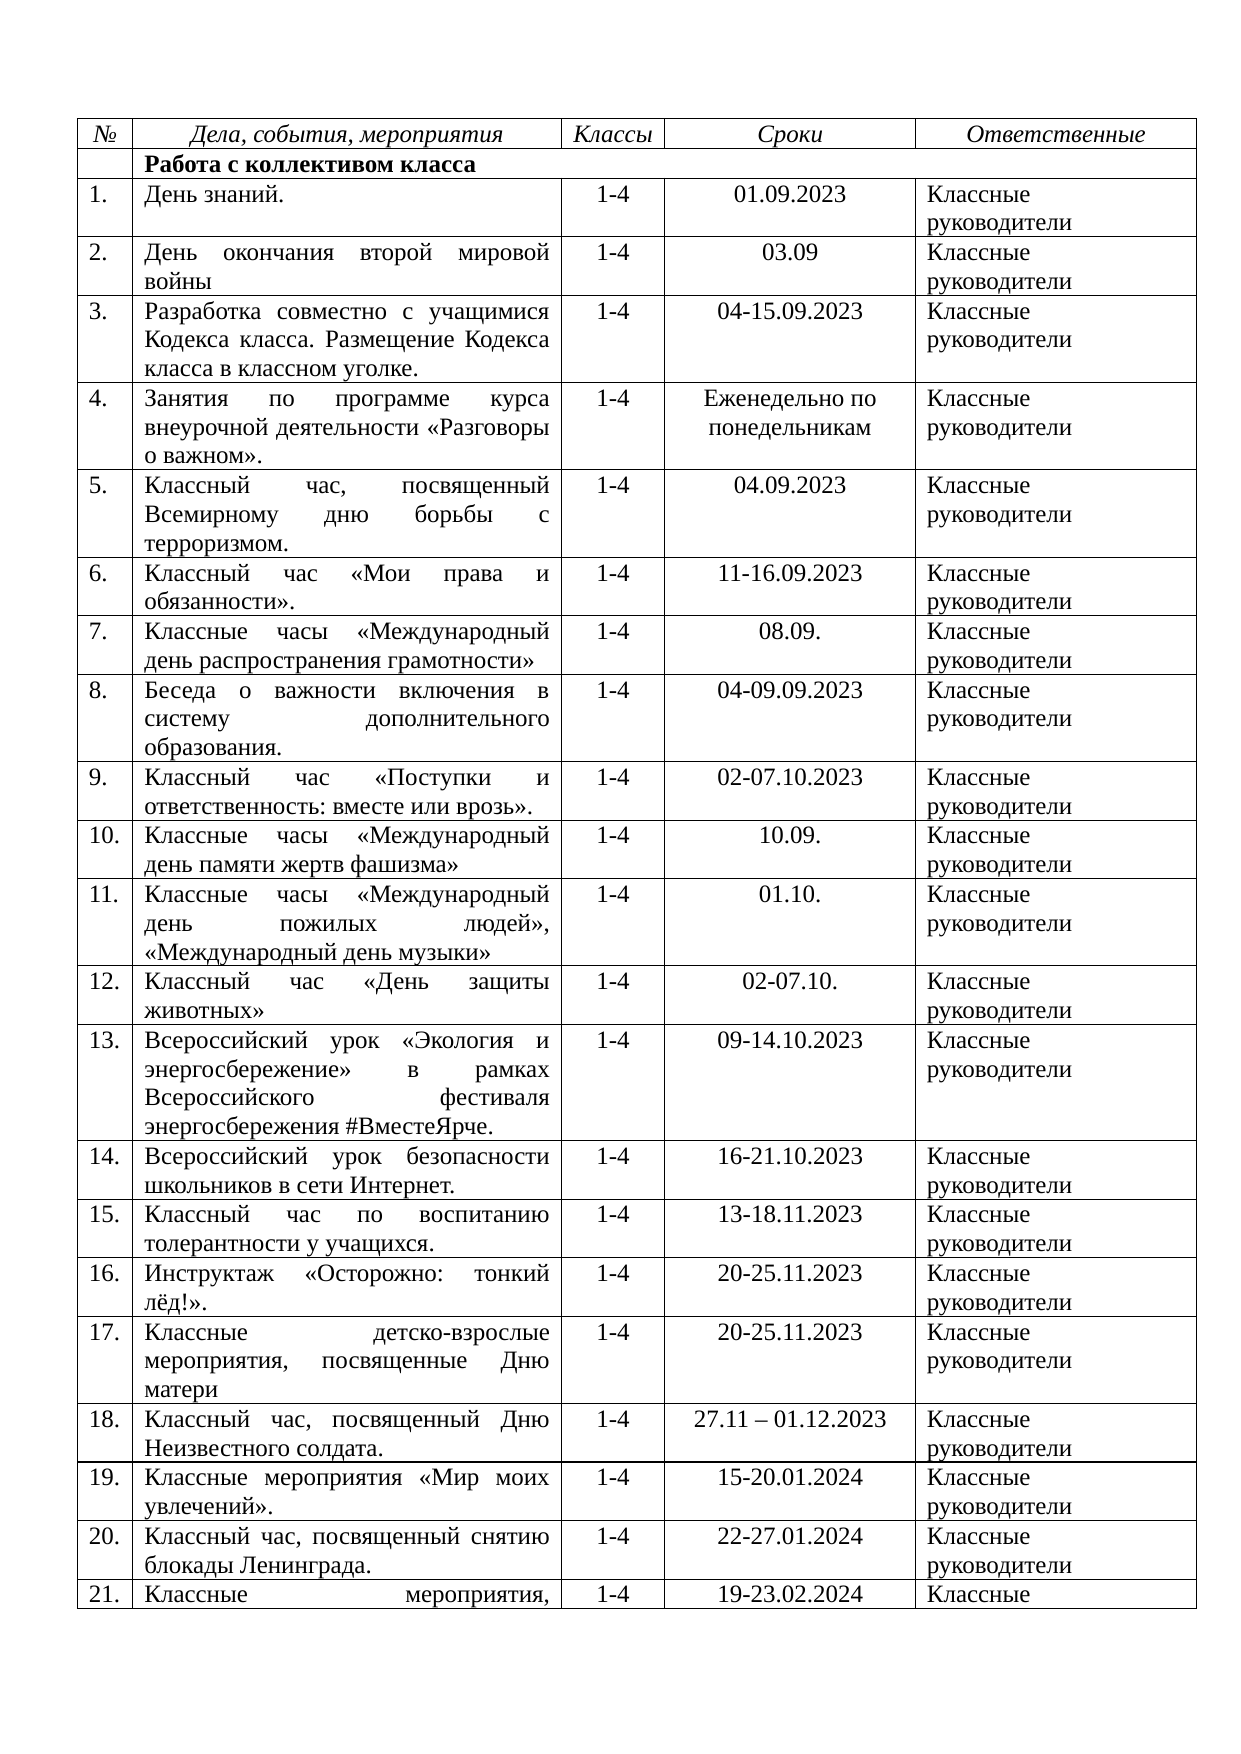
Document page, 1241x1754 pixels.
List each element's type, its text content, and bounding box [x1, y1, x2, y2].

table_cell 15-20.01.2024 [665, 1463, 915, 1520]
table_cell Классные руководители [916, 1317, 1196, 1403]
table_cell [78, 296, 132, 382]
table_cell Классные руководители [916, 179, 1196, 236]
table_cell [78, 1025, 132, 1140]
table_cell Классный час «День защиты животных» [133, 966, 561, 1024]
table_cell Всероссийский урок безопасности школьников в сети Интернет. [133, 1141, 561, 1198]
table_cell [78, 616, 132, 674]
table_cell 02-07.10. [665, 966, 915, 1024]
table_cell 16-21.10.2023 [665, 1141, 915, 1198]
table_cell Классный час, посвященный Всемирному дню борьбы с терроризмом. [133, 470, 561, 557]
table_cell 1-4 [562, 762, 664, 819]
table_cell 08.09. [665, 616, 915, 674]
table_cell 1-4 [562, 1521, 664, 1578]
table_cell 1-4 [562, 675, 664, 761]
table_cell 1-4 [562, 1580, 664, 1608]
table_cell Классные руководители [916, 966, 1196, 1024]
table_cell Классные руководители [916, 470, 1196, 557]
table_cell [78, 1200, 132, 1257]
table_cell 20-25.11.2023 [665, 1258, 915, 1316]
table_cell 1-4 [562, 558, 664, 615]
table_cell [78, 383, 132, 469]
table_cell Занятия по программе курса внеурочной деятельности «Разговоры о важном». [133, 383, 561, 469]
table_cell Беседа о важности включения в систему дополнительного образования. [133, 675, 561, 761]
table_cell 1-4 [562, 1463, 664, 1520]
table_cell [78, 470, 132, 557]
table_cell [78, 675, 132, 761]
table_cell [78, 237, 132, 295]
table_cell Классные детско-взрослые мероприятия, посвященные Дню матери [133, 1317, 561, 1403]
table_cell 10.09. [665, 821, 915, 878]
table_cell 1-4 [562, 296, 664, 382]
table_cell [916, 1580, 1196, 1608]
table_cell 1-4 [562, 1025, 664, 1140]
table_cell Классные мероприятия «Мир моих увлечений». [133, 1463, 561, 1520]
table_cell 01.10. [665, 879, 915, 965]
table_cell Классные руководители [916, 1404, 1196, 1461]
table_cell Классные часы «Международный день распространения грамотности» [133, 616, 561, 674]
table_cell [78, 1404, 132, 1461]
table_cell Классные часы «Международный день памяти жертв фашизма» [133, 821, 561, 878]
table_cell [78, 1463, 132, 1520]
table_cell 1-4 [562, 383, 664, 469]
table_cell Классные руководители [916, 1463, 1196, 1520]
table_cell День окончания второй мировой войны [133, 237, 561, 295]
table_cell [78, 1317, 132, 1403]
table_cell 09-14.10.2023 [665, 1025, 915, 1140]
table_cell Работа с коллективом класса [133, 149, 1196, 178]
table_cell 13-18.11.2023 [665, 1200, 915, 1257]
table_cell Классные руководители [916, 296, 1196, 382]
table_cell 04-09.09.2023 [665, 675, 915, 761]
table_cell [78, 149, 132, 178]
table_cell 1-4 [562, 1317, 664, 1403]
table_cell 1-4 [562, 966, 664, 1024]
table_cell 04-15.09.2023 [665, 296, 915, 382]
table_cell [133, 1580, 561, 1608]
table_cell Классный час, посвященный Дню Неизвестного солдата. [133, 1404, 561, 1461]
table_cell Дела, события, мероприятия [133, 119, 561, 148]
table_cell Классы [562, 119, 664, 148]
table_cell [78, 558, 132, 615]
table_cell Классные руководители [916, 879, 1196, 965]
table_cell Классные руководители [916, 675, 1196, 761]
table_cell 1-4 [562, 237, 664, 295]
table_cell Классные часы «Международный день пожилых людей», «Международный день музыки» [133, 879, 561, 965]
table_cell 1-4 [562, 470, 664, 557]
table_cell Классные руководители [916, 821, 1196, 878]
table_cell 02-07.10.2023 [665, 762, 915, 819]
table_cell Разработка совместно с учащимися Кодекса класса. Размещение Кодекса класса в классном уголке. [133, 296, 561, 382]
table_cell [78, 1580, 132, 1608]
table_cell Классные руководители [916, 383, 1196, 469]
table_cell [78, 1141, 132, 1198]
table_cell [78, 1521, 132, 1578]
table_cell 27.11 – 01.12.2023 [665, 1404, 915, 1461]
table_cell [78, 179, 132, 236]
table_cell Ответственные [916, 119, 1196, 148]
table_cell [78, 762, 132, 819]
table_cell Классные руководители [916, 762, 1196, 819]
table_cell 11-16.09.2023 [665, 558, 915, 615]
table_cell Классные руководители [916, 616, 1196, 674]
table_cell 1-4 [562, 1200, 664, 1257]
table_cell Классные руководители [916, 1141, 1196, 1198]
table_cell [78, 966, 132, 1024]
table_cell Классный час «Поступки и ответственность: вместе или врозь». [133, 762, 561, 819]
table_cell 03.09 [665, 237, 915, 295]
table_cell 1-4 [562, 1258, 664, 1316]
table_cell [78, 821, 132, 878]
table_cell Инструктаж «Осторожно: тонкий лёд!». [133, 1258, 561, 1316]
table_cell Классные руководители [916, 1025, 1196, 1140]
table_cell Сроки [665, 119, 915, 148]
table_cell 20-25.11.2023 [665, 1317, 915, 1403]
table_cell Классные руководители [916, 1521, 1196, 1578]
table_cell Классный час, посвященный снятию блокады Ленинграда. [133, 1521, 561, 1578]
table_cell 1-4 [562, 879, 664, 965]
table_cell Классные руководители [916, 237, 1196, 295]
table_cell 1-4 [562, 821, 664, 878]
table_cell Классные руководители [916, 1200, 1196, 1257]
table_cell 1-4 [562, 1141, 664, 1198]
table_cell № [78, 119, 132, 148]
table_cell [78, 1258, 132, 1316]
table_cell Классные руководители [916, 558, 1196, 615]
table_cell Еженедельно по понедельникам [665, 383, 915, 469]
table_cell Классный час по воспитанию толерантности у учащихся. [133, 1200, 561, 1257]
table_cell 01.09.2023 [665, 179, 915, 236]
table_cell 19-23.02.2024 [665, 1580, 915, 1608]
table_cell 1-4 [562, 1404, 664, 1461]
table_cell 04.09.2023 [665, 470, 915, 557]
table_cell 1-4 [562, 616, 664, 674]
table_cell 22-27.01.2024 [665, 1521, 915, 1578]
table_cell 1-4 [562, 179, 664, 236]
table_cell День знаний. [133, 179, 561, 236]
table_cell Всероссийский урок «Экология и энергосбережение» в рамках Всероссийского фестиваля энергосбережения #ВместеЯрче. [133, 1025, 561, 1140]
table_cell Классный час «Мои права и обязанности». [133, 558, 561, 615]
table_cell [78, 879, 132, 965]
table_cell Классные руководители [916, 1258, 1196, 1316]
